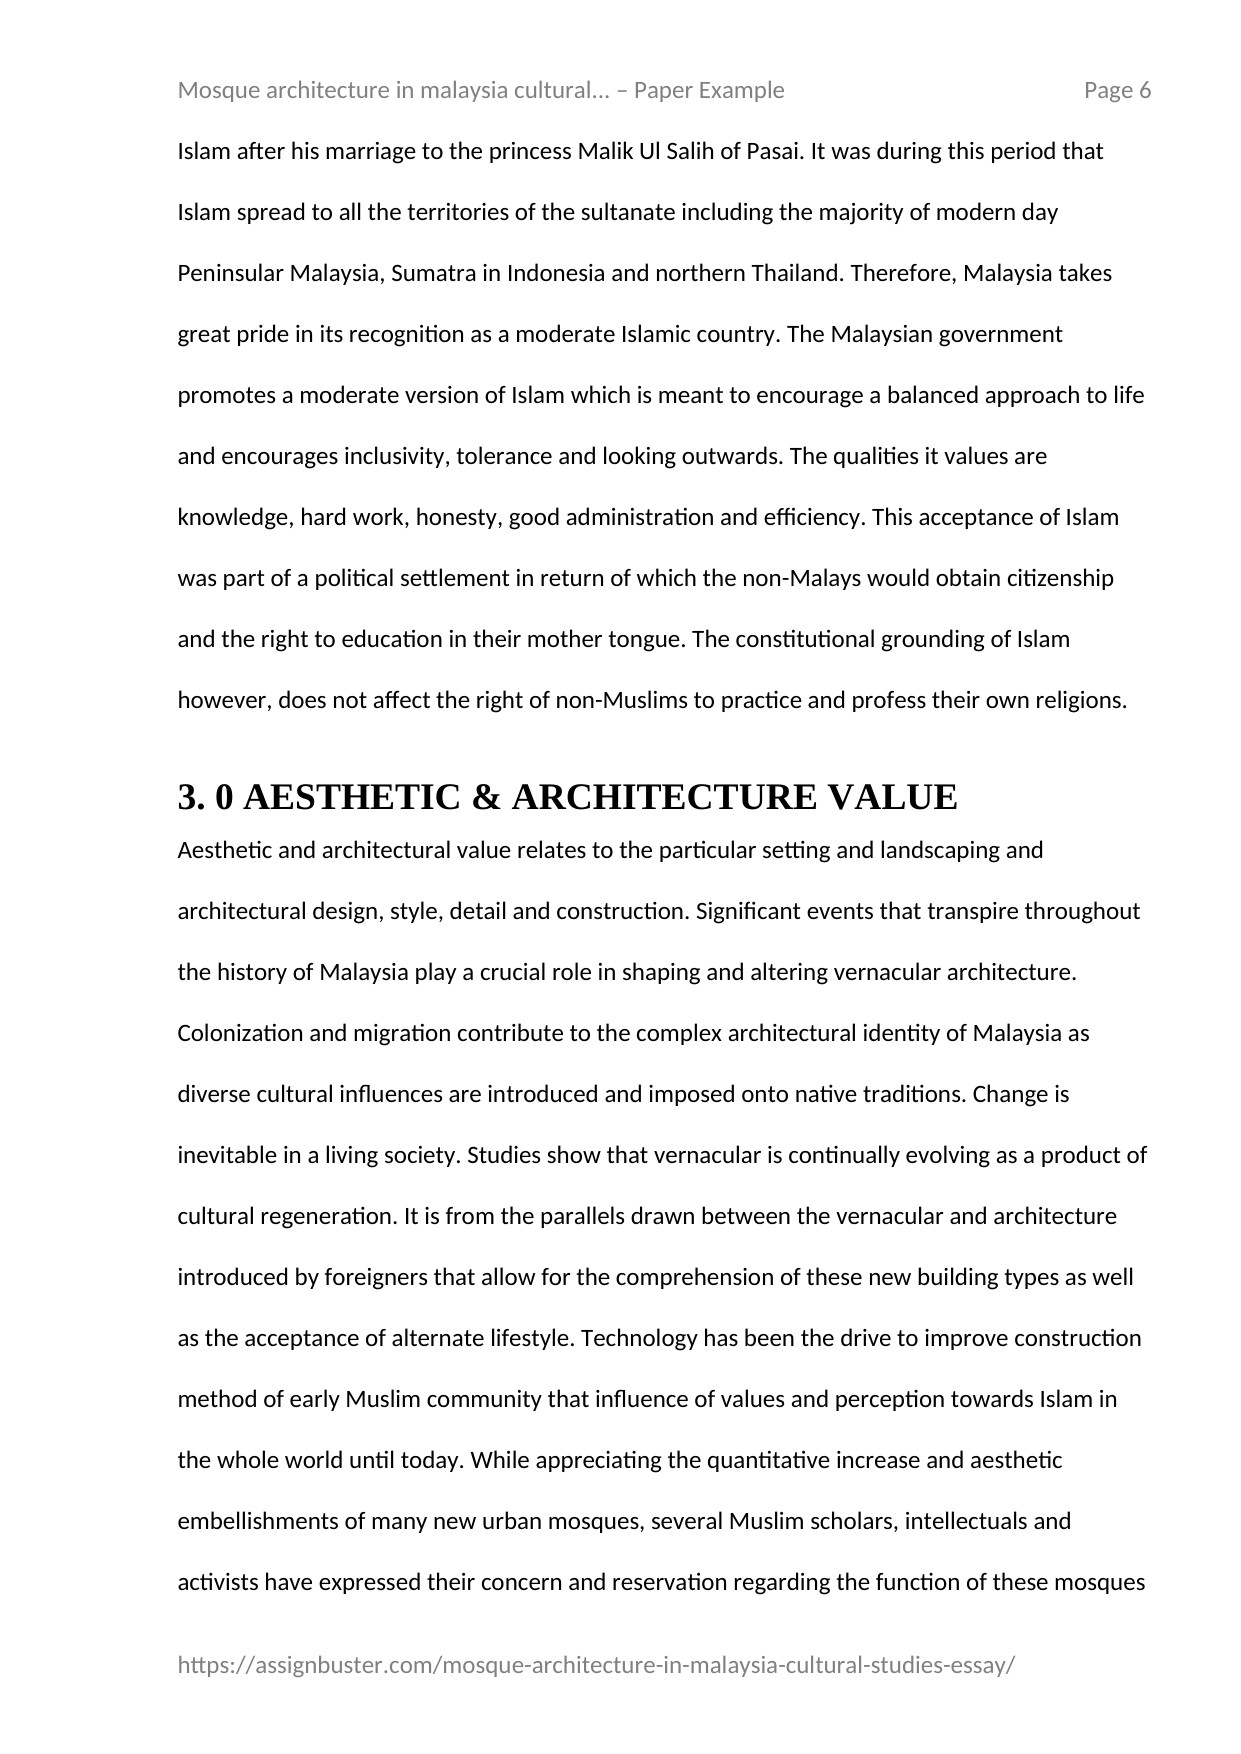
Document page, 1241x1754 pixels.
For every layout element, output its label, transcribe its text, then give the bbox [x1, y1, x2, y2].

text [177, 135, 1152, 715]
subtitle 3. 0 AESTHETIC & ARCHITECTURE VALUE [177, 775, 1152, 818]
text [177, 834, 1152, 1597]
